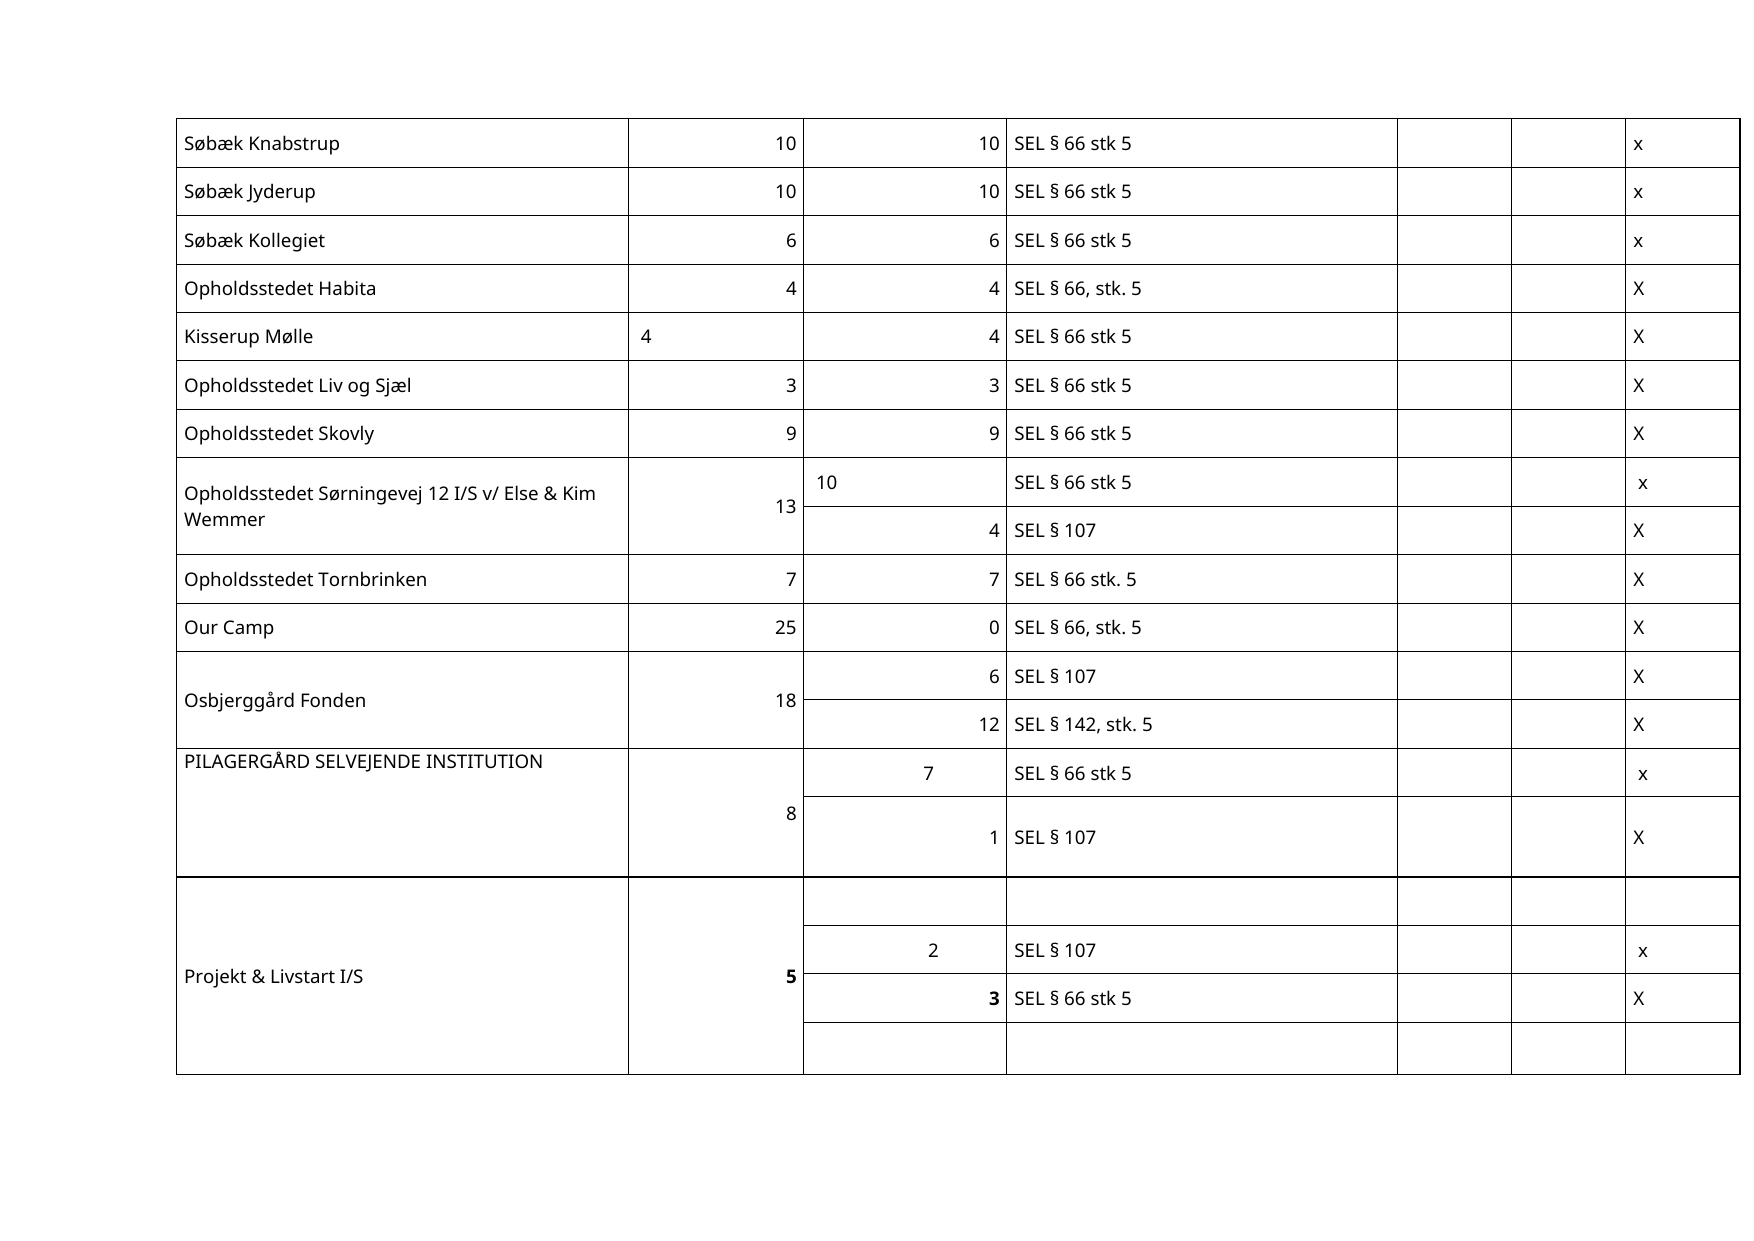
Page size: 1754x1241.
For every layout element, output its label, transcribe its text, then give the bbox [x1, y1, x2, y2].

table_cell x [1626, 119, 1739, 167]
table_cell [1007, 1023, 1397, 1074]
table_cell [1398, 410, 1511, 457]
table_cell X [1626, 313, 1739, 360]
table_cell 12 [804, 700, 1006, 748]
table_cell 3 [629, 361, 803, 409]
table_cell SEL § 107 [1007, 507, 1397, 554]
table_cell [1512, 410, 1625, 457]
table_cell PILAGERGÅRD SELVEJENDE INSTITUTION [177, 749, 628, 876]
table_cell X [1626, 652, 1739, 699]
table_cell SEL § 66, stk. 5 [1007, 604, 1397, 651]
table_cell 4 [804, 313, 1006, 360]
table_cell 13 [629, 458, 803, 554]
table_cell 5 [629, 878, 803, 1074]
table_cell [1512, 168, 1625, 215]
table_cell SEL § 66 stk. 5 [1007, 555, 1397, 602]
table_cell X [1626, 555, 1739, 602]
table_cell [1398, 555, 1511, 602]
table_cell X [1626, 797, 1739, 876]
table_cell Søbæk Jyderup [177, 168, 628, 215]
table_cell Søbæk Kollegiet [177, 216, 628, 263]
table_cell SEL § 107 [1007, 926, 1397, 973]
table_cell SEL § 107 [1007, 797, 1397, 876]
table_cell [1398, 926, 1511, 973]
table_cell x [1626, 168, 1739, 215]
table_cell 9 [804, 410, 1006, 457]
table_cell SEL § 66 stk 5 [1007, 168, 1397, 215]
table_cell [1512, 1023, 1625, 1074]
table_cell 4 [629, 265, 803, 312]
table_cell [1512, 604, 1625, 651]
table_cell Our Camp [177, 604, 628, 651]
table_cell SEL § 66, stk. 5 [1007, 265, 1397, 312]
table_cell SEL § 66 stk 5 [1007, 313, 1397, 360]
table_cell [1398, 265, 1511, 312]
table_cell [1512, 797, 1625, 876]
table_cell x [1626, 926, 1739, 973]
table_cell [1007, 878, 1397, 925]
table_cell [1398, 878, 1511, 925]
table_cell [1626, 1023, 1739, 1074]
table_cell Projekt & Livstart I/S [177, 878, 628, 1074]
table_cell [1626, 878, 1739, 925]
table_cell X [1626, 700, 1739, 748]
table_cell SEL § 66 stk 5 [1007, 216, 1397, 263]
table_cell SEL § 66 stk 5 [1007, 749, 1397, 796]
table_cell 4 [804, 265, 1006, 312]
table_cell x [1626, 749, 1739, 796]
table_cell SEL § 142, stk. 5 [1007, 700, 1397, 748]
table_cell [804, 878, 1006, 925]
table_cell [1398, 749, 1511, 796]
table_cell X [1626, 361, 1739, 409]
table_cell X [1626, 410, 1739, 457]
table_cell [1398, 168, 1511, 215]
table_cell 25 [629, 604, 803, 651]
table_cell SEL § 66 stk 5 [1007, 119, 1397, 167]
table_cell [804, 1023, 1006, 1074]
table_cell [1512, 119, 1625, 167]
table_cell 1 [804, 797, 1006, 876]
table_cell [1512, 313, 1625, 360]
table_cell [1398, 797, 1511, 876]
table_cell [1398, 700, 1511, 748]
table_cell x [1626, 216, 1739, 263]
table_cell [1512, 361, 1625, 409]
table_cell 7 [804, 555, 1006, 602]
table_cell Opholdsstedet Skovly [177, 410, 628, 457]
table_cell [1512, 507, 1625, 554]
table_cell SEL § 66 stk 5 [1007, 410, 1397, 457]
table_cell Opholdsstedet Tornbrinken [177, 555, 628, 602]
table_cell SEL § 66 stk 5 [1007, 974, 1397, 1022]
table_cell X [1626, 507, 1739, 554]
table_cell X [1626, 974, 1739, 1022]
table_cell 9 [629, 410, 803, 457]
table_cell x [1626, 458, 1739, 506]
table_cell [1398, 1023, 1511, 1074]
table_cell 10 [804, 458, 1006, 506]
table_cell 8 [629, 749, 803, 876]
table_cell 7 [629, 555, 803, 602]
table_cell [1398, 361, 1511, 409]
table_cell Opholdsstedet Sørningevej 12 I/S v/ Else & Kim Wemmer [177, 458, 628, 554]
table_cell 6 [804, 652, 1006, 699]
table_cell [1398, 652, 1511, 699]
table_cell Opholdsstedet Habita [177, 265, 628, 312]
table_cell [1398, 119, 1511, 167]
table_cell 18 [629, 652, 803, 748]
table_cell Søbæk Knabstrup [177, 119, 628, 167]
table_cell [1512, 458, 1625, 506]
table_cell 10 [804, 168, 1006, 215]
table_cell [1512, 555, 1625, 602]
table_cell SEL § 107 [1007, 652, 1397, 699]
table_cell 3 [804, 974, 1006, 1022]
table_cell [1512, 652, 1625, 699]
table_cell SEL § 66 stk 5 [1007, 361, 1397, 409]
table_cell 0 [804, 604, 1006, 651]
table_cell [1512, 700, 1625, 748]
table_cell 6 [804, 216, 1006, 263]
table_cell [1512, 749, 1625, 796]
table_cell 4 [804, 507, 1006, 554]
table_cell X [1626, 604, 1739, 651]
table_cell [1512, 216, 1625, 263]
table_cell [1398, 604, 1511, 651]
table_cell 4 [629, 313, 803, 360]
table_cell [1512, 878, 1625, 925]
table_cell [1398, 313, 1511, 360]
table_cell 10 [804, 119, 1006, 167]
table_cell [1398, 507, 1511, 554]
table_cell Osbjerggård Fonden [177, 652, 628, 748]
table_cell SEL § 66 stk 5 [1007, 458, 1397, 506]
table_cell Kisserup Mølle [177, 313, 628, 360]
table_cell 10 [629, 119, 803, 167]
table_cell 2 [804, 926, 1006, 973]
table_cell Opholdsstedet Liv og Sjæl [177, 361, 628, 409]
table_cell 3 [804, 361, 1006, 409]
table_cell 10 [629, 168, 803, 215]
table_cell [1398, 458, 1511, 506]
table_cell 6 [629, 216, 803, 263]
table_cell [1398, 216, 1511, 263]
table_cell [1512, 265, 1625, 312]
table_cell [1512, 926, 1625, 973]
table_cell X [1626, 265, 1739, 312]
table_cell [1398, 974, 1511, 1022]
table_cell [1512, 974, 1625, 1022]
table_cell 7 [804, 749, 1006, 796]
